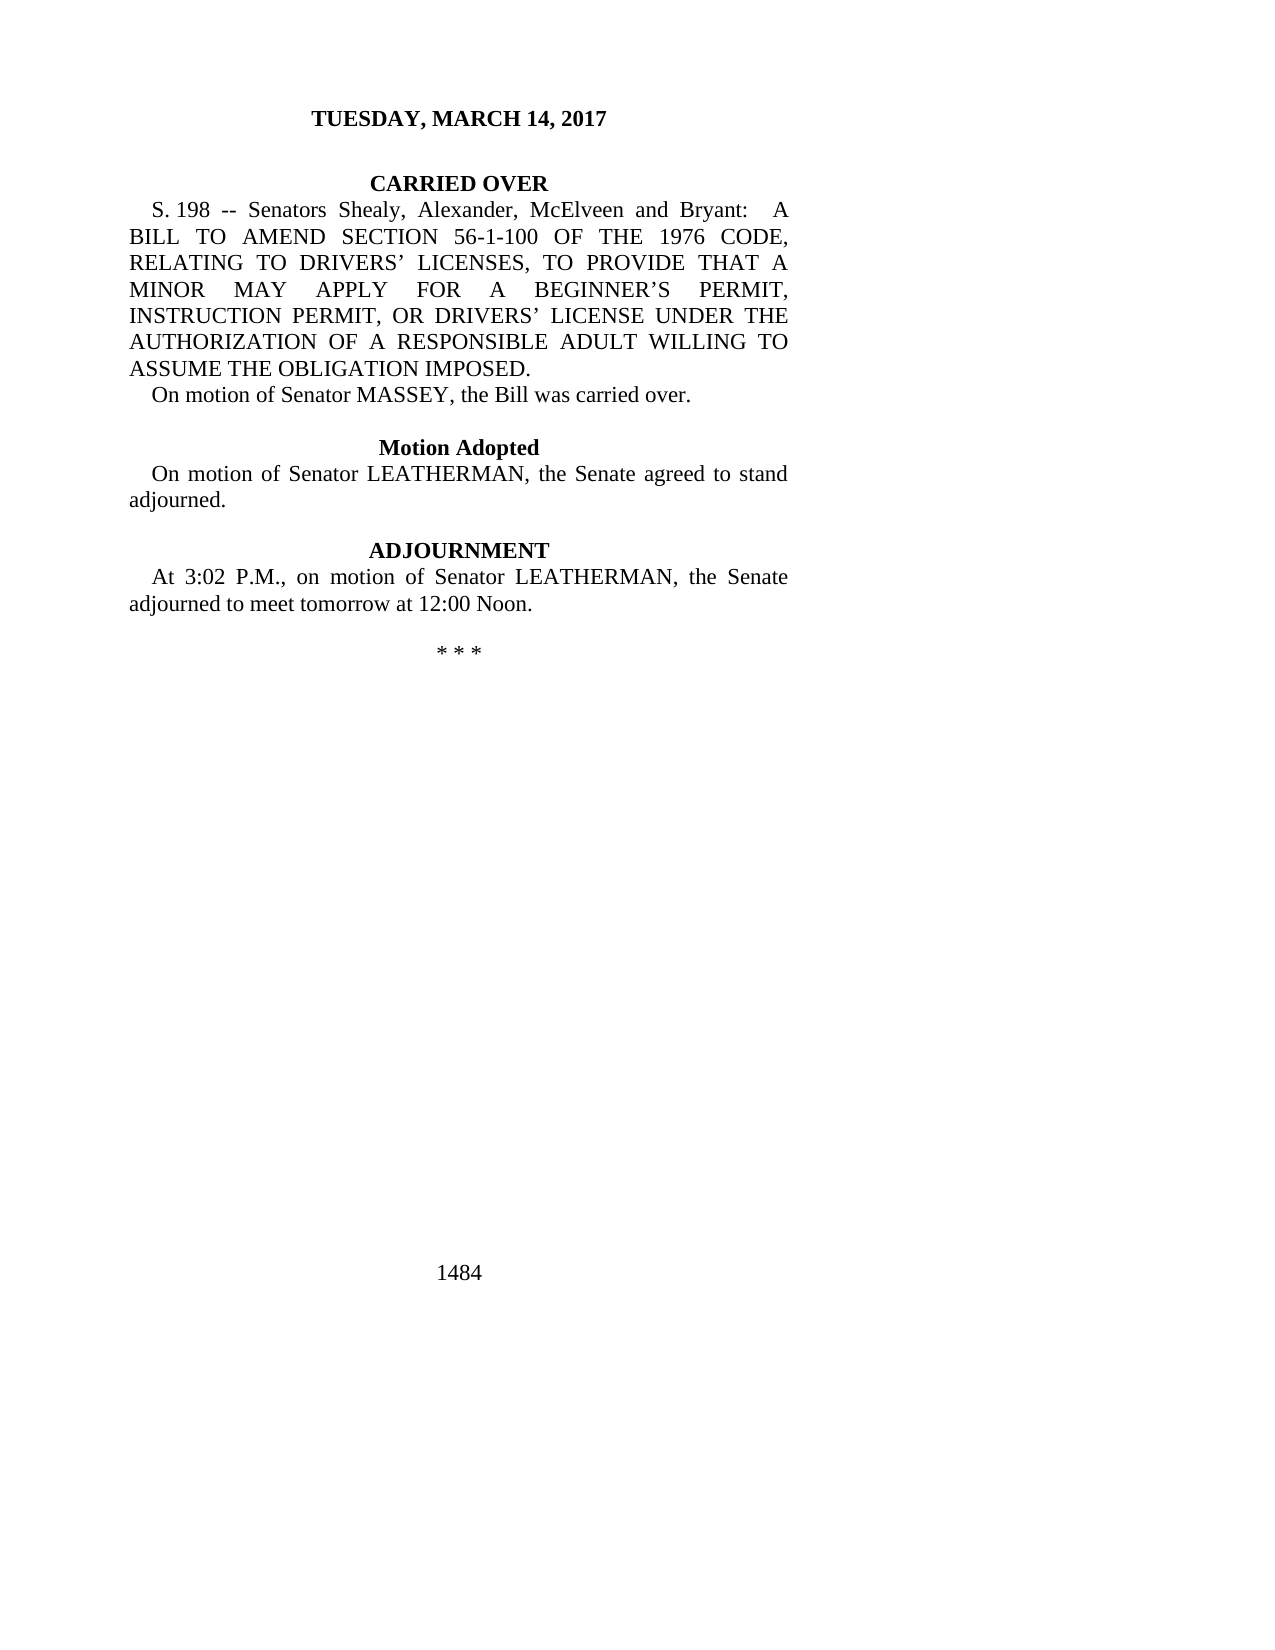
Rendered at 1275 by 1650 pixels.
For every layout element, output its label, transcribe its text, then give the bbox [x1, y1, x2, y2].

text At 3:02 P.M., on motion of Senator LEATHERMAN, the Senate adjourned to meet tomorrow at 12:00 Noon. [129, 563, 789, 616]
text S. 198 -- Senators Shealy, Alexander, McElveen and Bryant: A BILL TO AMEND SECTION 56-1-100 OF THE 1976 CODE, RELATING TO DRIVERS’ LICENSES, TO PROVIDE THAT A MINOR MAY APPLY FOR A BEGINNER’S PERMIT, INSTRUCTION PERMIT, OR DRIVERS’ LICENSE UNDER THE AUTHORIZATION OF A RESPONSIBLE ADULT WILLING TO ASSUME THE OBLIGATION IMPOSED. [129, 197, 789, 381]
text Motion Adopted [129, 434, 789, 460]
text * * * [129, 640, 789, 666]
text On motion of Senator MASSEY, the Bill was carried over. [129, 381, 789, 407]
text ADJOURNMENT [129, 537, 789, 563]
text CARRIED OVER [129, 170, 789, 197]
text On motion of Senator LEATHERMAN, the Senate agreed to stand adjourned. [129, 460, 789, 513]
